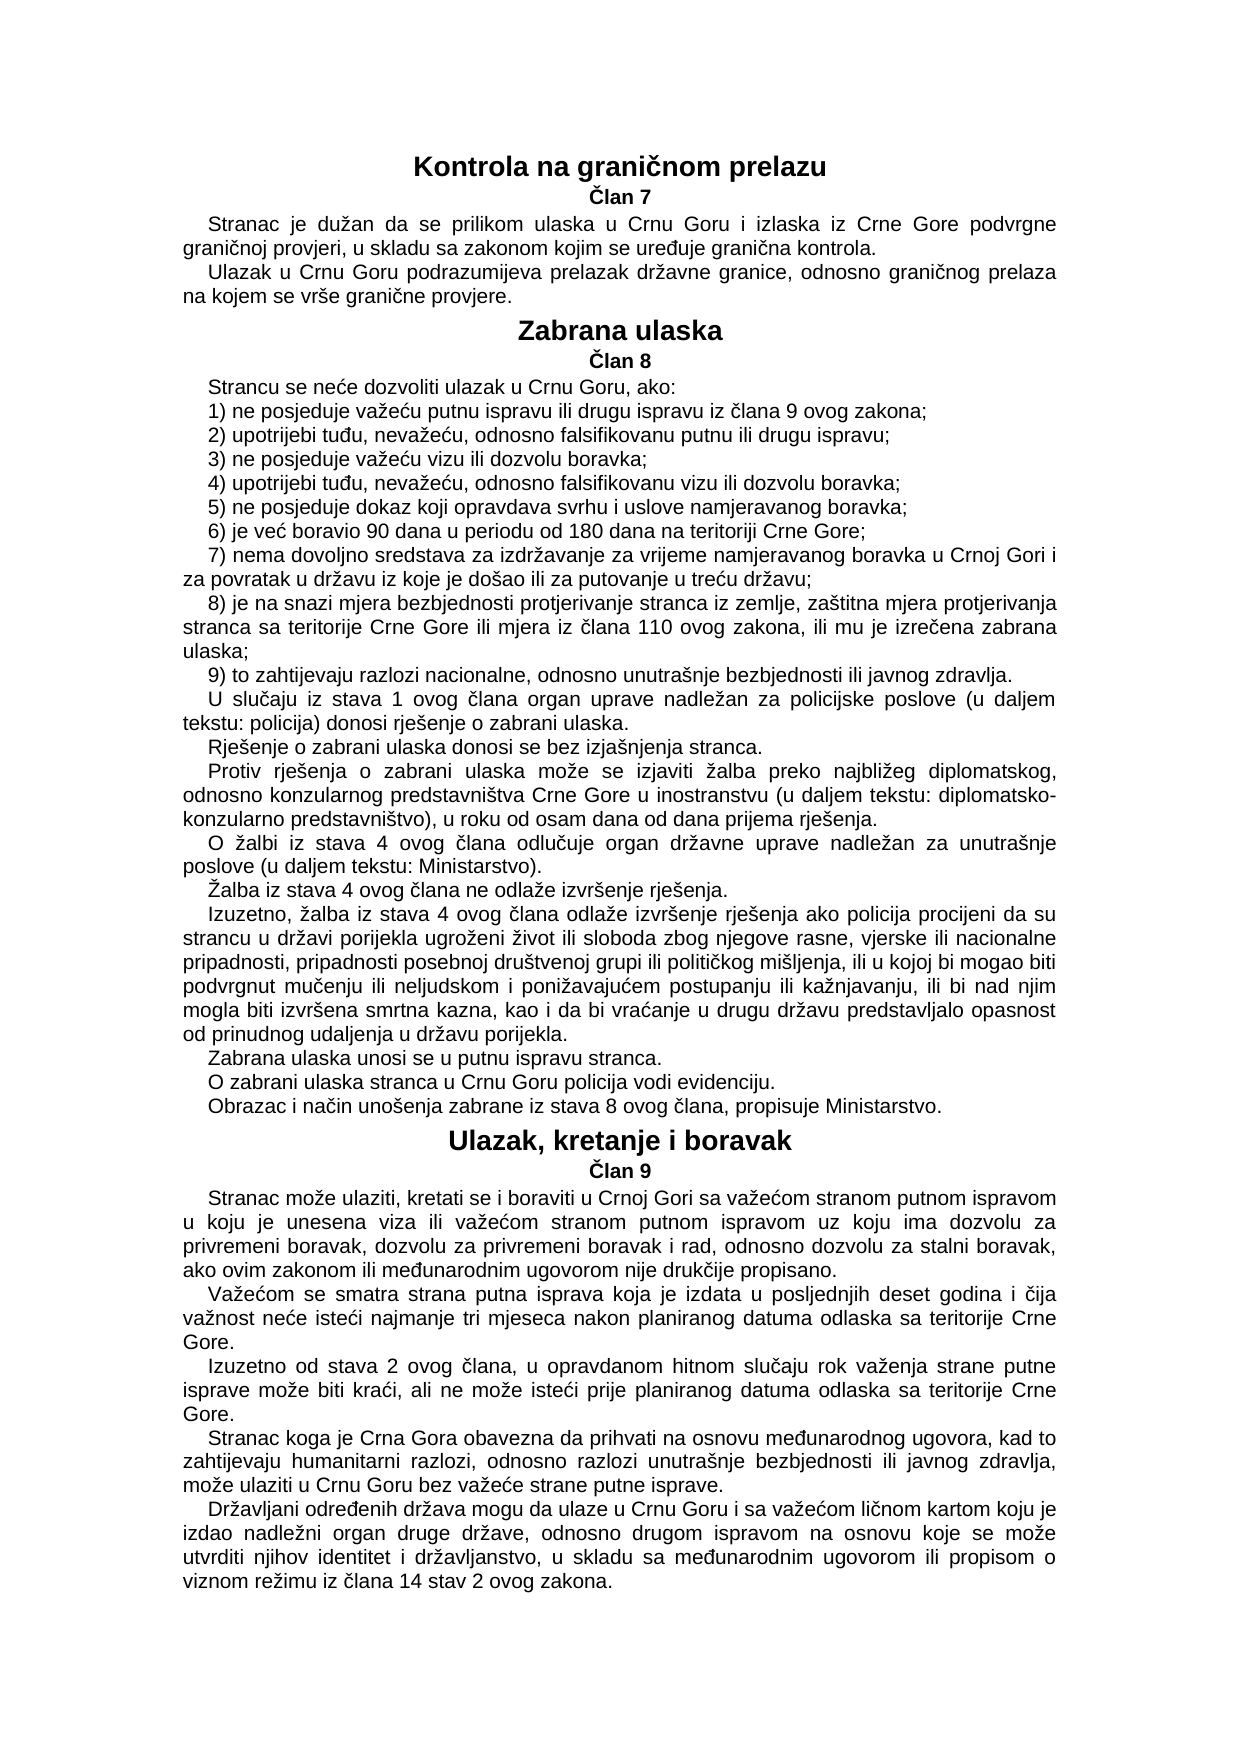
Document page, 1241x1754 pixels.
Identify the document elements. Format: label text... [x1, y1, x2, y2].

text Izuzetno od stava 2 ovog člana, u opravdanom hitnom slučaju rok važenja strane putne isprave može biti kraći, ali ne može isteći prije planiranog datuma odlaska sa teritorije Crne Gore. [183, 1353, 1058, 1425]
text Član 9 [150, 1159, 1090, 1183]
text Strancu se neće dozvoliti ulazak u Crnu Goru, ako: [183, 375, 1058, 399]
text Izuzetno, žalba iz stava 4 ovog člana odlaže izvršenje rješenja ako policija procijeni da su strancu u državi porijekla ugroženi život ili sloboda zbog njegove rasne, vjerske ili nacionalne pripadnosti, pripadnosti posebnoj društvenoj grupi ili političkog mišljenja, ili u kojoj bi mogao biti podvrgnut mučenju ili neljudskom i ponižavajućem postupanju ili kažnjavanju, ili bi nad njim mogla biti izvršena smrtna kazna, kao i da bi vraćanje u drugu državu predstavljalo opasnost od prinudnog udaljenja u državu porijekla. [183, 902, 1058, 1046]
text 9) to zahtijevaju razlozi nacionalne, odnosno unutrašnje bezbjednosti ili javnog zdravlja. [183, 663, 1058, 687]
text Žalba iz stava 4 ovog člana ne odlaže izvršenje rješenja. [183, 878, 1058, 902]
text Zabrana ulaska unosi se u putnu ispravu stranca. [183, 1046, 1058, 1070]
text Obrazac i način unošenja zabrane iz stava 8 ovog člana, propisuje Ministarstvo. [183, 1094, 1058, 1118]
text 5) ne posjeduje dokaz koji opravdava svrhu i uslove namjeravanog boravka; [183, 495, 1058, 519]
text 6) je već boravio 90 dana u periodu od 180 dana na teritoriji Crne Gore; [183, 519, 1058, 543]
text 8) je na snazi mjera bezbjednosti protjerivanje stranca iz zemlje, zaštitna mjera protjerivanja stranca sa teritorije Crne Gore ili mjera iz člana 110 ovog zakona, ili mu je izrečena zabrana ulaska; [183, 591, 1058, 663]
text Kontrola na graničnom prelazu [150, 150, 1090, 182]
text O zabrani ulaska stranca u Crnu Goru policija vodi evidenciju. [183, 1070, 1058, 1094]
text 7) nema dovoljno sredstava za izdržavanje za vrijeme namjeravanog boravka u Crnoj Gori i za povratak u državu iz koje je došao ili za putovanje u treću državu; [183, 543, 1058, 591]
text Stranac je dužan da se prilikom ulaska u Crnu Goru i izlaska iz Crne Gore podvrgne graničnoj provjeri, u skladu sa zakonom kojim se uređuje granična kontrola. [183, 212, 1058, 259]
text Ulazak, kretanje i boravak [150, 1124, 1090, 1157]
text U slučaju iz stava 1 ovog člana organ uprave nadležan za policijske poslove (u daljem tekstu: policija) donosi rješenje o zabrani ulaska. [183, 687, 1058, 734]
text Ulazak u Crnu Goru podrazumijeva prelazak državne granice, odnosno graničnog prelaza na kojem se vrše granične provjere. [183, 259, 1058, 307]
text Državljani određenih država mogu da ulaze u Crnu Goru i sa važećom ličnom kartom koju je izdao nadležni organ druge države, odnosno drugom ispravom na osnovu koje se može utvrditi njihov identitet i državljanstvo, u skladu sa međunarodnim ugovorom ili propisom o viznom režimu iz člana 14 stav 2 ovog zakona. [183, 1497, 1058, 1593]
text 1) ne posjeduje važeću putnu ispravu ili drugu ispravu iz člana 9 ovog zakona; [183, 399, 1058, 423]
text Rješenje o zabrani ulaska donosi se bez izjašnjenja stranca. [183, 734, 1058, 758]
text Član 7 [150, 185, 1090, 209]
text Član 8 [150, 349, 1090, 373]
text 3) ne posjeduje važeću vizu ili dozvolu boravka; [183, 447, 1058, 471]
text Stranac može ulaziti, kretati se i boraviti u Crnoj Gori sa važećom stranom putnom ispravom u koju je unesena viza ili važećom stranom putnom ispravom uz koju ima dozvolu za privremeni boravak, dozvolu za privremeni boravak i rad, odnosno dozvolu za stalni boravak, ako ovim zakonom ili međunarodnim ugovorom nije drukčije propisano. [183, 1186, 1058, 1282]
text Zabrana ulaska [150, 314, 1090, 346]
text Protiv rješenja o zabrani ulaska može se izjaviti žalba preko najbližeg diplomatskog, odnosno konzularnog predstavništva Crne Gore u inostranstvu (u daljem tekstu: diplomatsko-konzularno predstavništvo), u roku od osam dana od dana prijema rješenja. [183, 758, 1058, 830]
text 4) upotrijebi tuđu, nevažeću, odnosno falsifikovanu vizu ili dozvolu boravka; [183, 471, 1058, 495]
text 2) upotrijebi tuđu, nevažeću, odnosno falsifikovanu putnu ili drugu ispravu; [183, 423, 1058, 447]
text Važećom se smatra strana putna isprava koja je izdata u posljednjih deset godina i čija važnost neće isteći najmanje tri mjeseca nakon planiranog datuma odlaska sa teritorije Crne Gore. [183, 1282, 1058, 1353]
text Stranac koga je Crna Gora obavezna da prihvati na osnovu međunarodnog ugovora, kad to zahtijevaju humanitarni razlozi, odnosno razlozi unutrašnje bezbjednosti ili javnog zdravlja, može ulaziti u Crnu Goru bez važeće strane putne isprave. [183, 1425, 1058, 1497]
text O žalbi iz stava 4 ovog člana odlučuje organ državne uprave nadležan za unutrašnje poslove (u daljem tekstu: Ministarstvo). [183, 830, 1058, 878]
